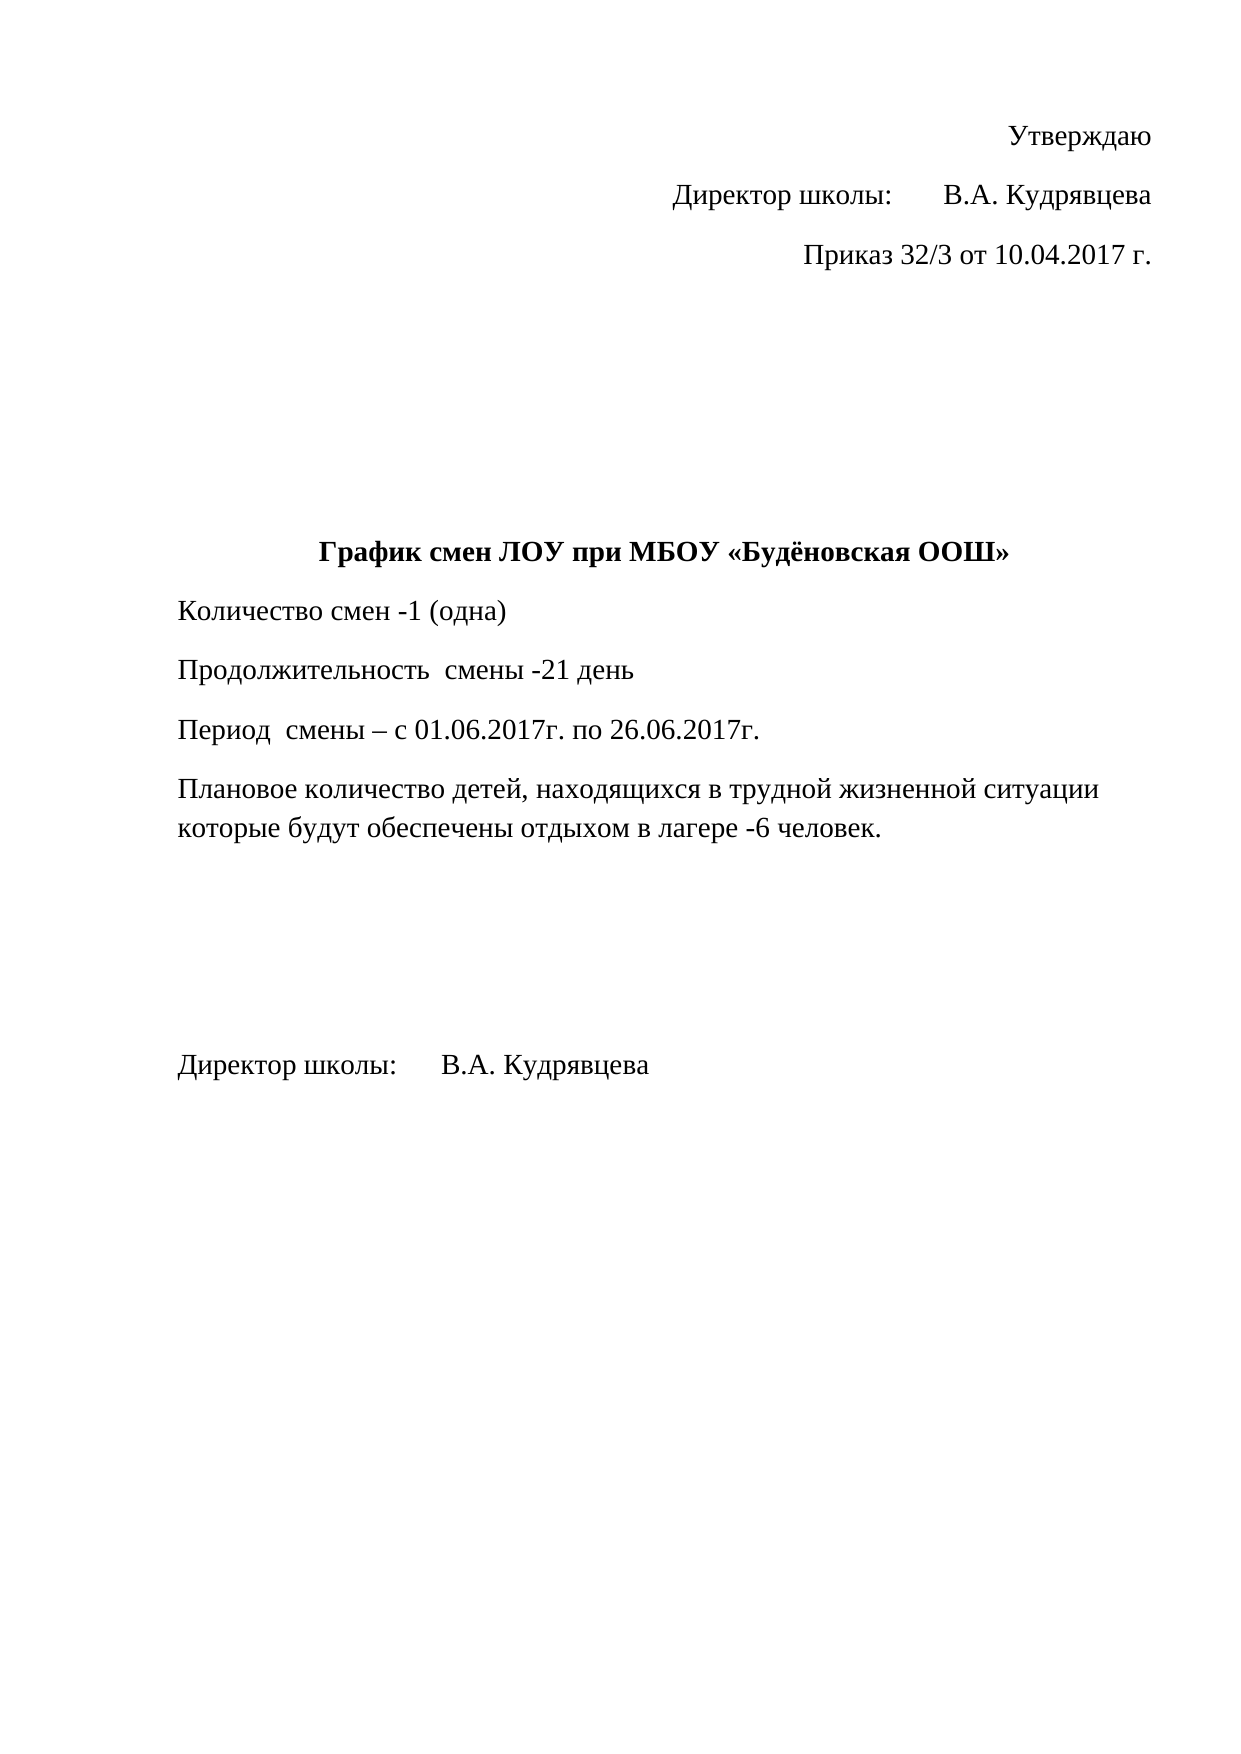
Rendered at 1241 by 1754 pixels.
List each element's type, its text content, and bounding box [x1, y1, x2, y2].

text Продолжительность смены -21 день [177, 652, 1152, 686]
text Директор школы: В.А. Кудрявцева [177, 177, 1152, 211]
text Плановое количество детей, находящихся в трудной жизненной ситуации которые будут обеспечены отдыхом в лагере -6 человек. [177, 771, 1152, 843]
text Приказ 32/3 от 10.04.2017 г. [177, 237, 1152, 270]
text Директор школы: В.А. Кудрявцева [177, 1047, 1152, 1081]
text График смен ЛОУ при МБОУ «Будёновская ООШ» [177, 534, 1152, 567]
text Период смены – с 01.06.2017г. по 26.06.2017г. [177, 712, 1152, 745]
text Утверждаю [177, 118, 1152, 152]
text Количество смен -1 (одна) [177, 593, 1152, 627]
